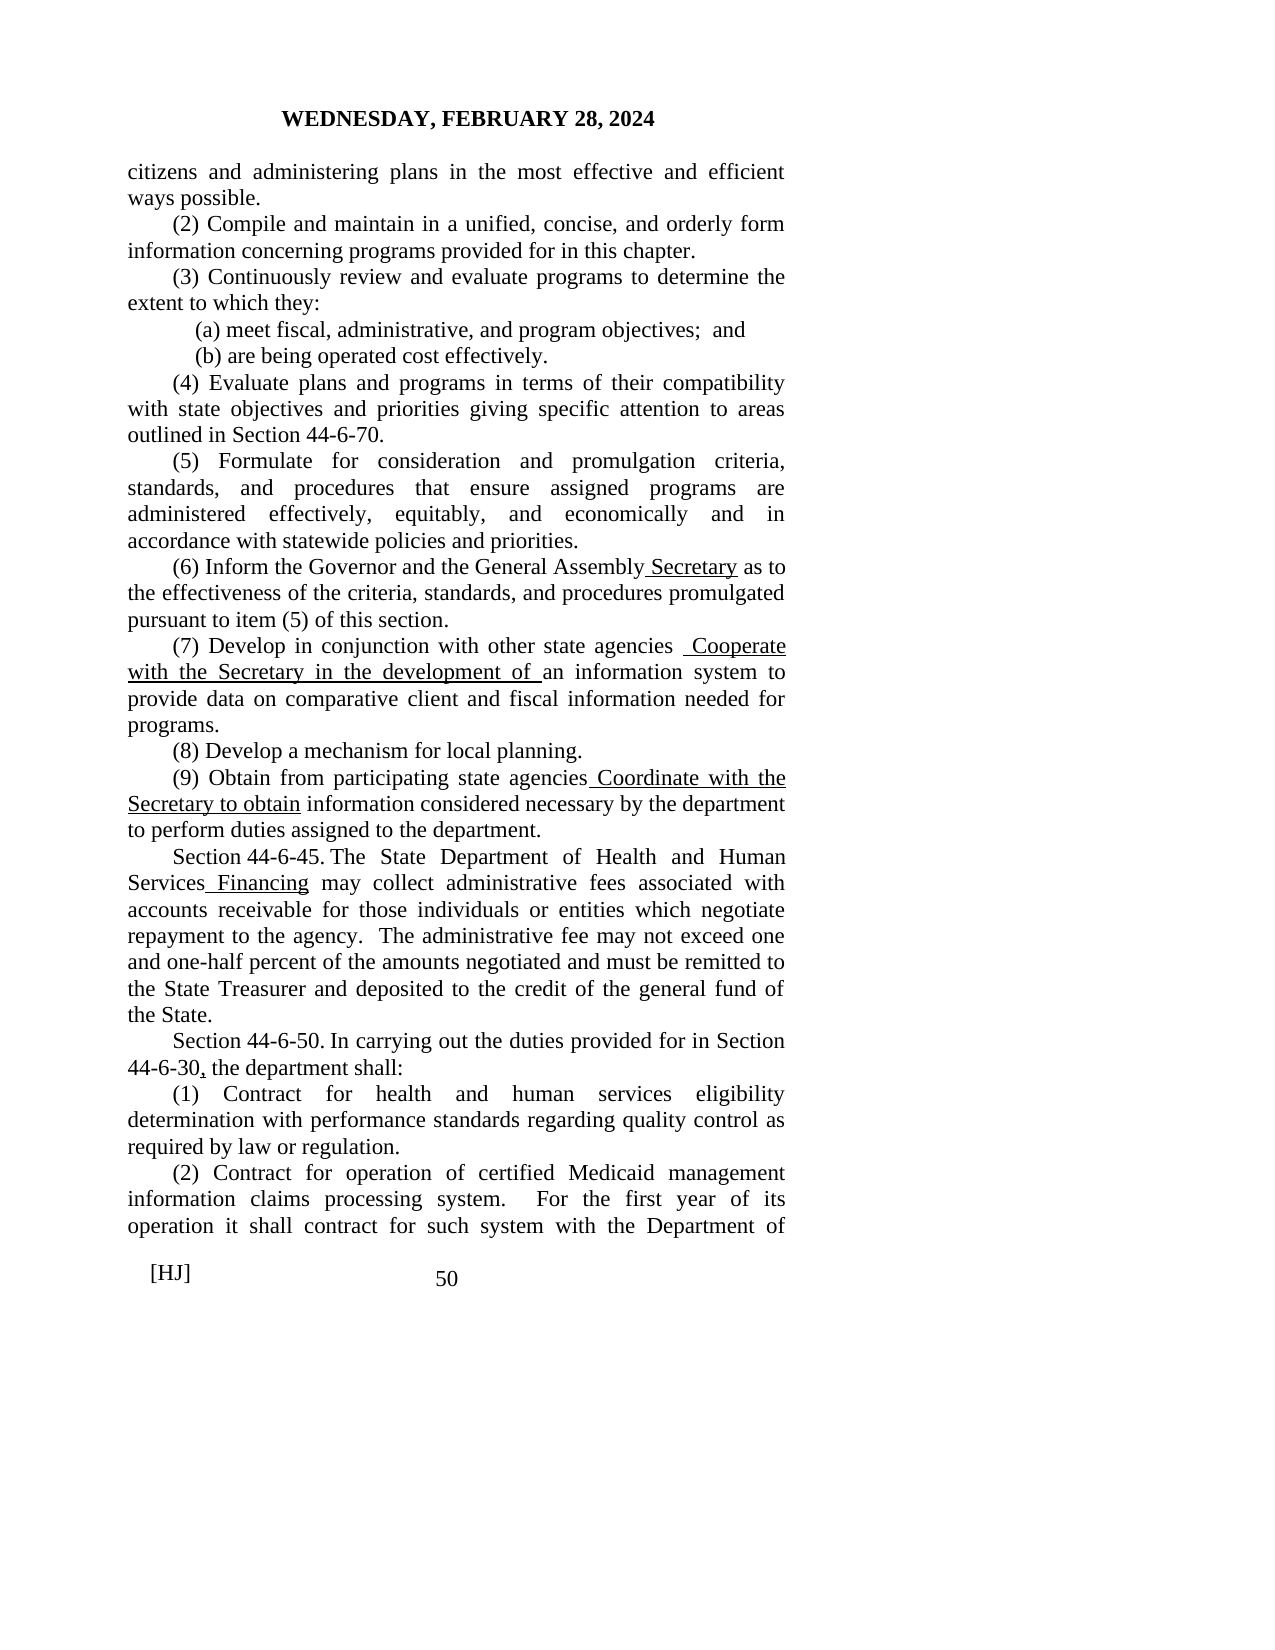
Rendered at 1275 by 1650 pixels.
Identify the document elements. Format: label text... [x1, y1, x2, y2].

text (6) Inform the Governor and the General Assembly Secretary as to the effectiveness of the criteria, standards, and procedures promulgated pursuant to item (5) of this section. [127, 553, 786, 632]
text (2) Compile and maintain in a unified, concise, and orderly form information concerning programs provided for in this chapter. [127, 210, 786, 263]
text (7) Develop in conjunction with other state agencies Cooperate with the Secretary in the development of an information system to provide data on comparative client and fiscal information needed for programs. [127, 632, 786, 737]
text (3) Continuously review and evaluate programs to determine the extent to which they: [127, 263, 786, 316]
text (a) meet fiscal, administrative, and program objectives; and [127, 316, 786, 342]
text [127, 1159, 786, 1238]
text (5) Formulate for consideration and promulgation criteria, standards, and procedures that ensure assigned programs are administered effectively, equitably, and economically and in accordance with statewide policies and priorities. [127, 448, 786, 553]
text (8) Develop a mechanism for local planning. [127, 737, 786, 764]
text (9) Obtain from participating state agencies Coordinate with the Secretary to obtain information considered necessary by the department to perform duties assigned to the department. [127, 764, 786, 843]
text (1) Contract for health and human services eligibility determination with performance standards regarding quality control as required by law or regulation. [127, 1080, 786, 1159]
text (4) Evaluate plans and programs in terms of their compatibility with state objectives and priorities giving specific attention to areas outlined in Section 44-6-70. [127, 368, 786, 448]
text Section 44-6-45. The State Department of Health and Human Services Financing may collect administrative fees associated with accounts receivable for those individuals or entities which negotiate repayment to the agency. The administrative fee may not exceed one and one-half percent of the amounts negotiated and must be remitted to the State Treasurer and deposited to the credit of the general fund of the State. [127, 843, 786, 1027]
text Section 44-6-50. In carrying out the duties provided for in Section 44-6-30, the department shall: [127, 1027, 786, 1080]
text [127, 158, 786, 210]
text (b) are being operated cost effectively. [127, 342, 786, 368]
